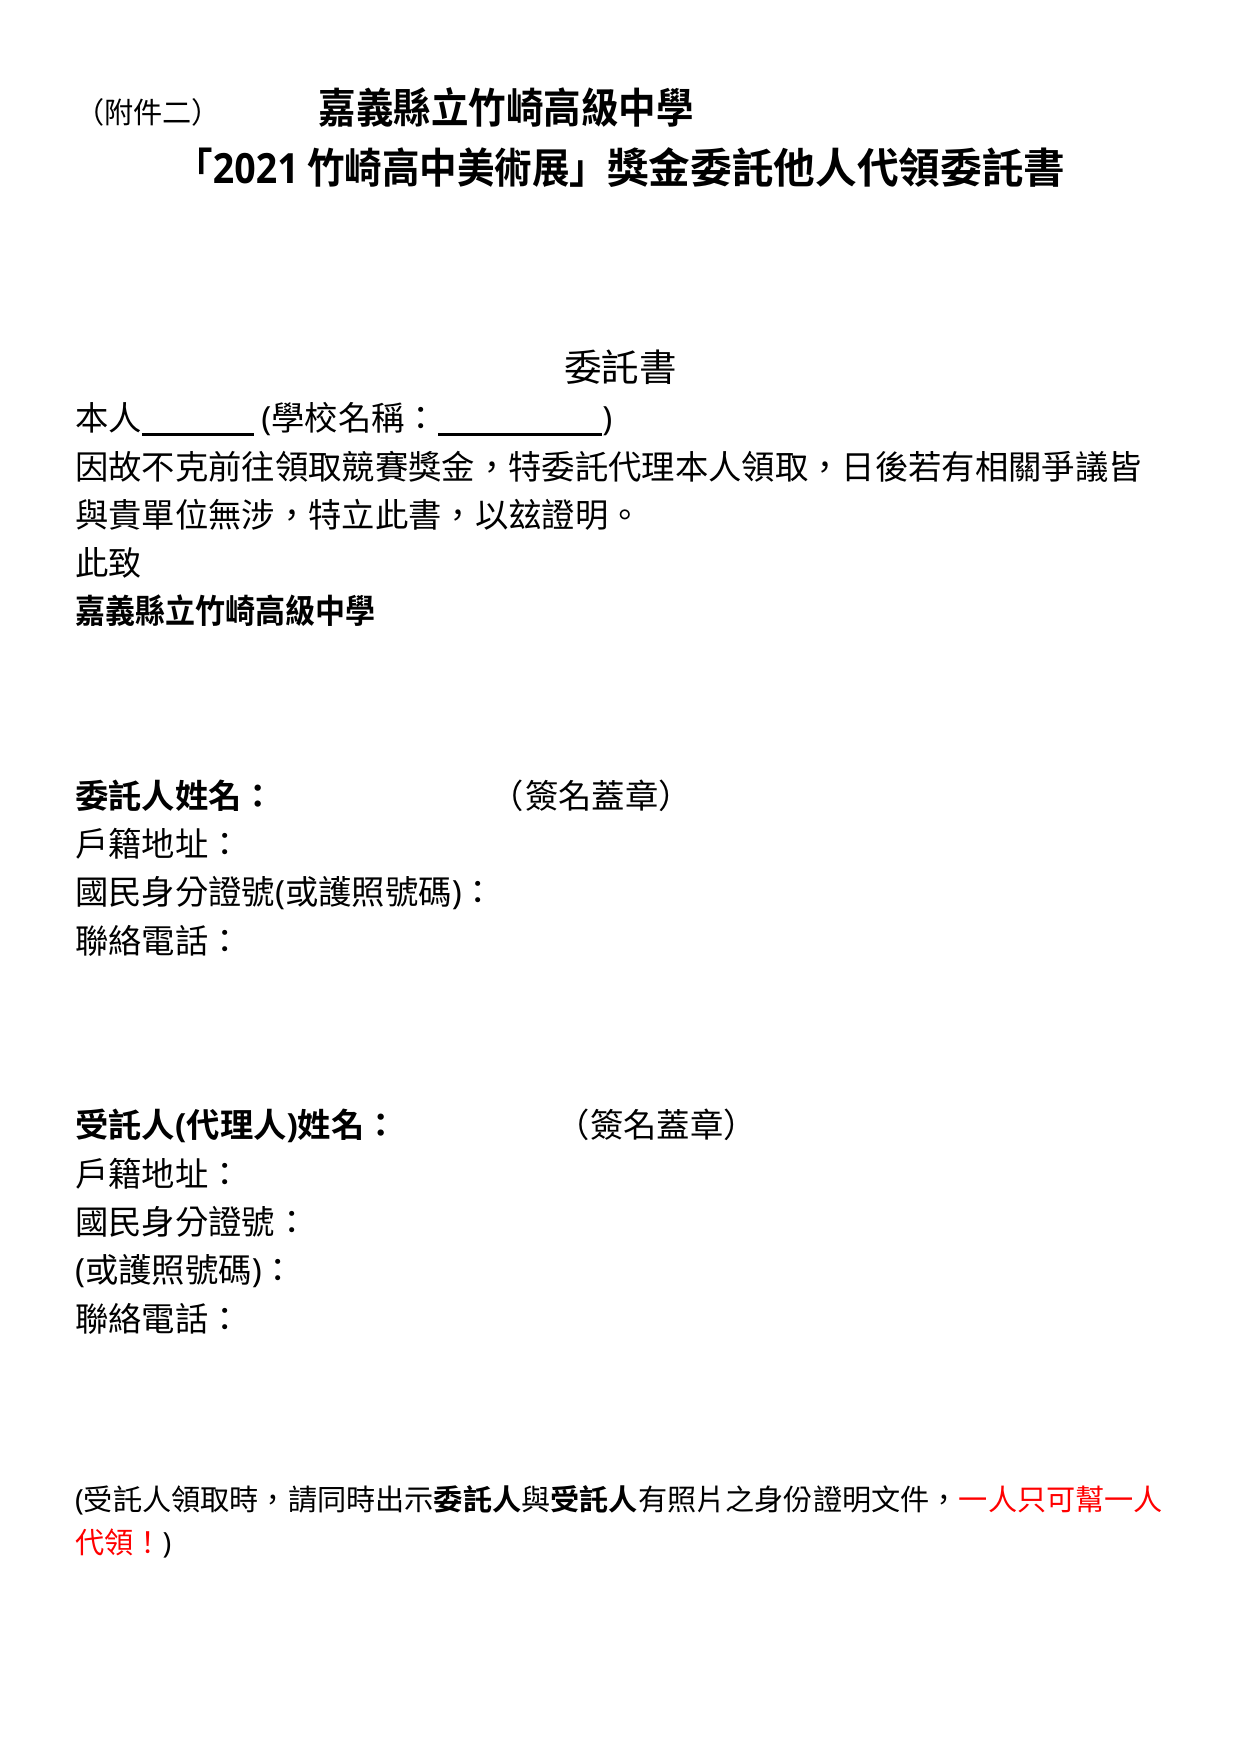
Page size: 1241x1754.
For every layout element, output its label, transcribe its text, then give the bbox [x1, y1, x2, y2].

text 聯絡電話： [75, 914, 1165, 963]
text 國民身分證號： [75, 1196, 1165, 1244]
text 戶籍地址： [75, 1147, 1165, 1196]
text 此致 [75, 537, 1165, 585]
text 委託人姓名： （簽名蓋章） [75, 769, 1165, 818]
text 因故不克前往領取競賽獎金，特委託代理本人領取，日後若有相關爭議皆與貴單位無涉，特立此書，以玆證明。 [75, 440, 1165, 537]
text 委託書 [75, 338, 1165, 392]
text (受託人領取時，請同時出示委託人與受託人有照片之身份證明文件，一人只可幫一人代領！) [75, 1477, 1165, 1562]
text （附件二） 嘉義縣立竹崎高級中學 [75, 75, 1165, 135]
text 戶籍地址： [75, 818, 1165, 866]
text 嘉義縣立竹崎高級中學 [75, 585, 1165, 633]
text 聯絡電話： [75, 1292, 1165, 1341]
text 「2021竹崎高中美術展」獎金委託他人代領委託書 [75, 135, 1165, 196]
text 受託人(代理人)姓名： （簽名蓋章） [75, 1099, 1165, 1147]
text 國民身分證號(或護照號碼)： [75, 866, 1165, 914]
text 本人 (學校名稱： ) [75, 392, 1165, 440]
text (或護照號碼)： [75, 1244, 1165, 1292]
